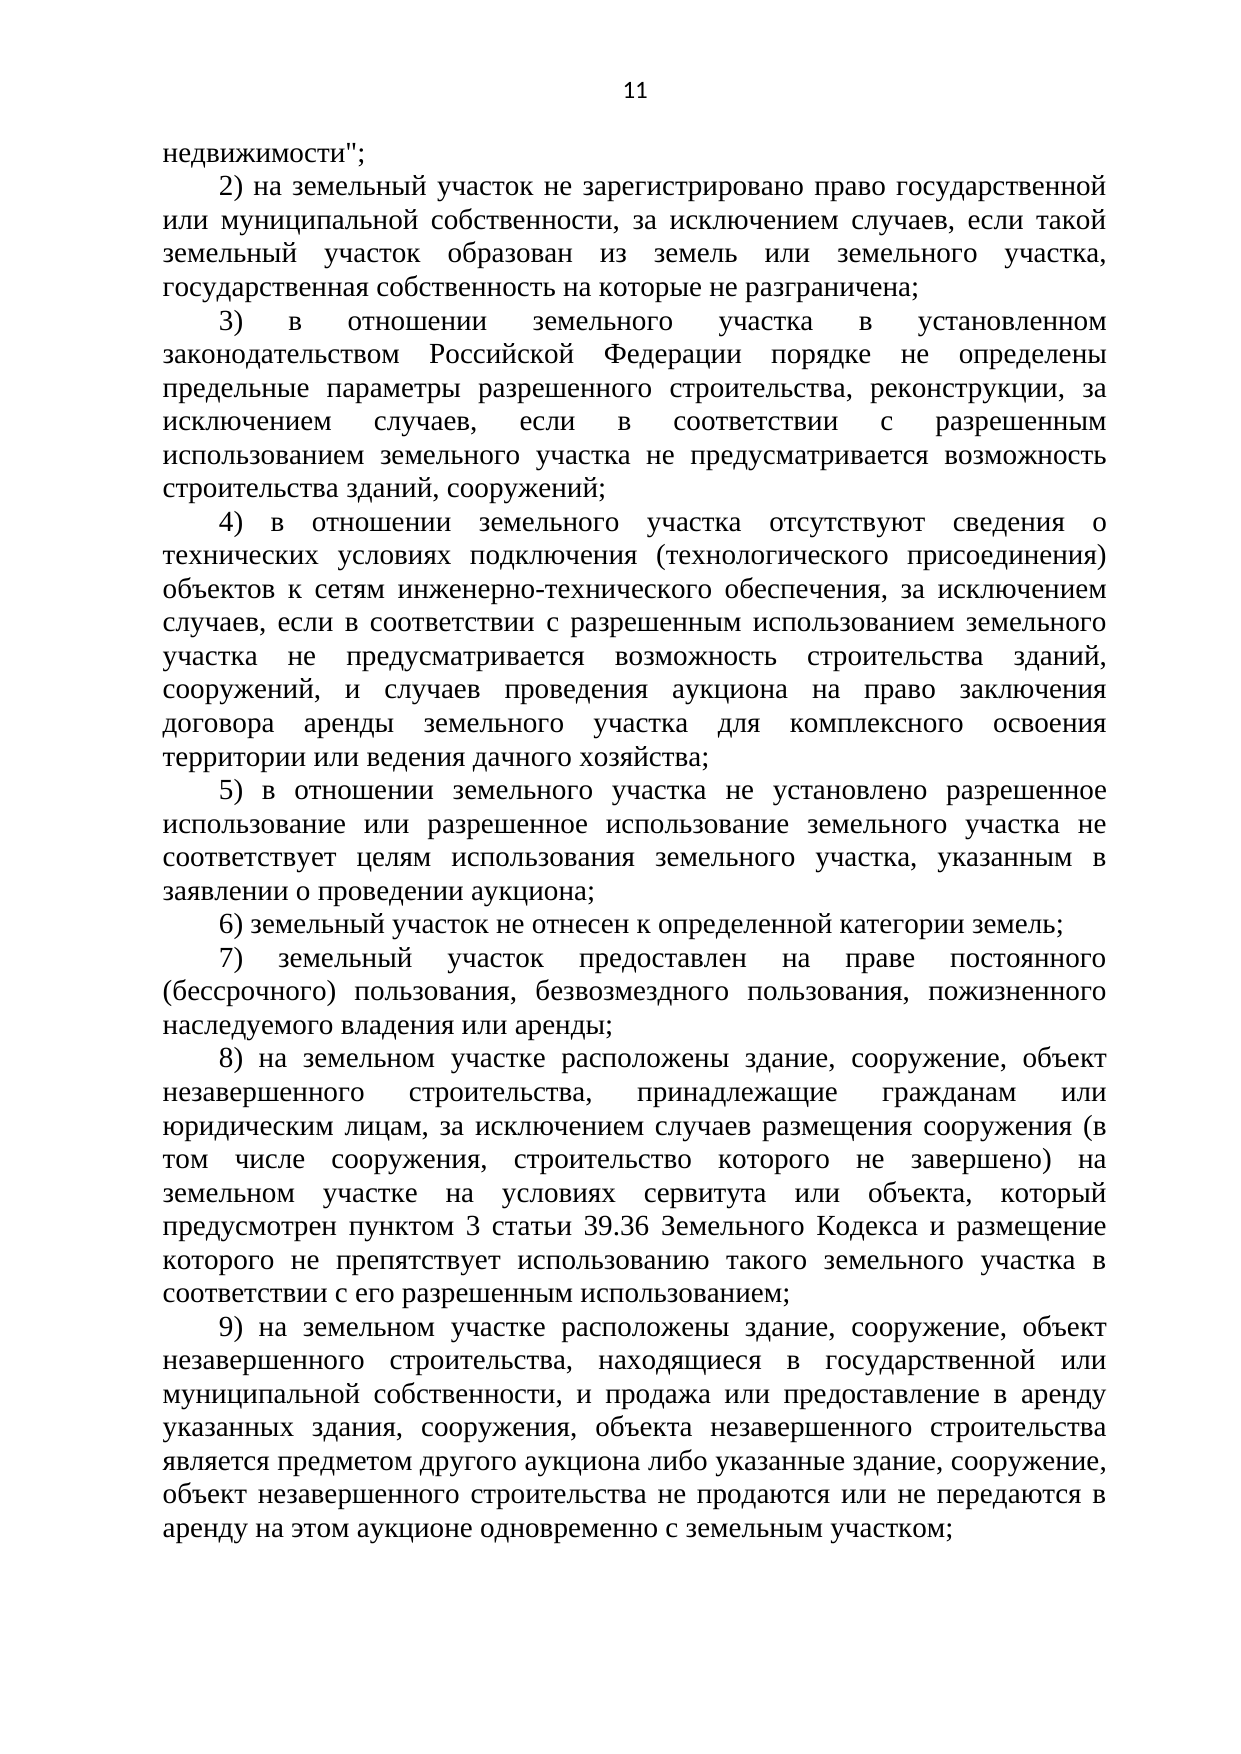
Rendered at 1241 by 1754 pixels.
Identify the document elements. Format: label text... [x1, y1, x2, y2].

text 7) земельный участок предоставлен на праве постоянного (бессрочного) пользования, безвозмездного пользования, пожизненного наследуемого владения или аренды; [162, 940, 1107, 1041]
text 3) в отношении земельного участка в установленном законодательством Российской Федерации порядке не определены предельные параметры разрешенного строительства, реконструкции, за исключением случаев, если в соответствии с разрешенным использованием земельного участка не предусматривается возможность строительства зданий, сооружений; [162, 303, 1107, 504]
text 8) на земельном участке расположены здание, сооружение, объект незавершенного строительства, принадлежащие гражданам или юридическим лицам, за исключением случаев размещения сооружения (в том числе сооружения, строительство которого не завершено) на земельном участке на условиях сервитута или объекта, который предусмотрен пунктом 3 статьи 39.36 Земельного Кодекса и размещение которого не препятствует использованию такого земельного участка в соответствии с его разрешенным использованием; [162, 1041, 1107, 1309]
text 6) земельный участок не отнесен к определенной категории земель; [162, 906, 1107, 940]
text 5) в отношении земельного участка не установлено разрешенное использование или разрешенное использование земельного участка не соответствует целям использования земельного участка, указанным в заявлении о проведении аукциона; [162, 772, 1107, 906]
text 2) на земельный участок не зарегистрировано право государственной или муниципальной собственности, за исключением случаев, если такой земельный участок образован из земель или земельного участка, государственная собственность на которые не разграничена; [162, 168, 1107, 303]
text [162, 135, 1107, 168]
text 9) на земельном участке расположены здание, сооружение, объект незавершенного строительства, находящиеся в государственной или муниципальной собственности, и продажа или предоставление в аренду указанных здания, сооружения, объекта незавершенного строительства является предметом другого аукциона либо указанные здание, сооружение, объект незавершенного строительства не продаются или не передаются в аренду на этом аукционе одновременно с земельным участком; [162, 1309, 1107, 1544]
text 4) в отношении земельного участка отсутствуют сведения о технических условиях подключения (технологического присоединения) объектов к сетям инженерно-технического обеспечения, за исключением случаев, если в соответствии с разрешенным использованием земельного участка не предусматривается возможность строительства зданий, сооружений, и случаев проведения аукциона на право заключения договора аренды земельного участка для комплексного освоения территории или ведения дачного хозяйства; [162, 504, 1107, 772]
